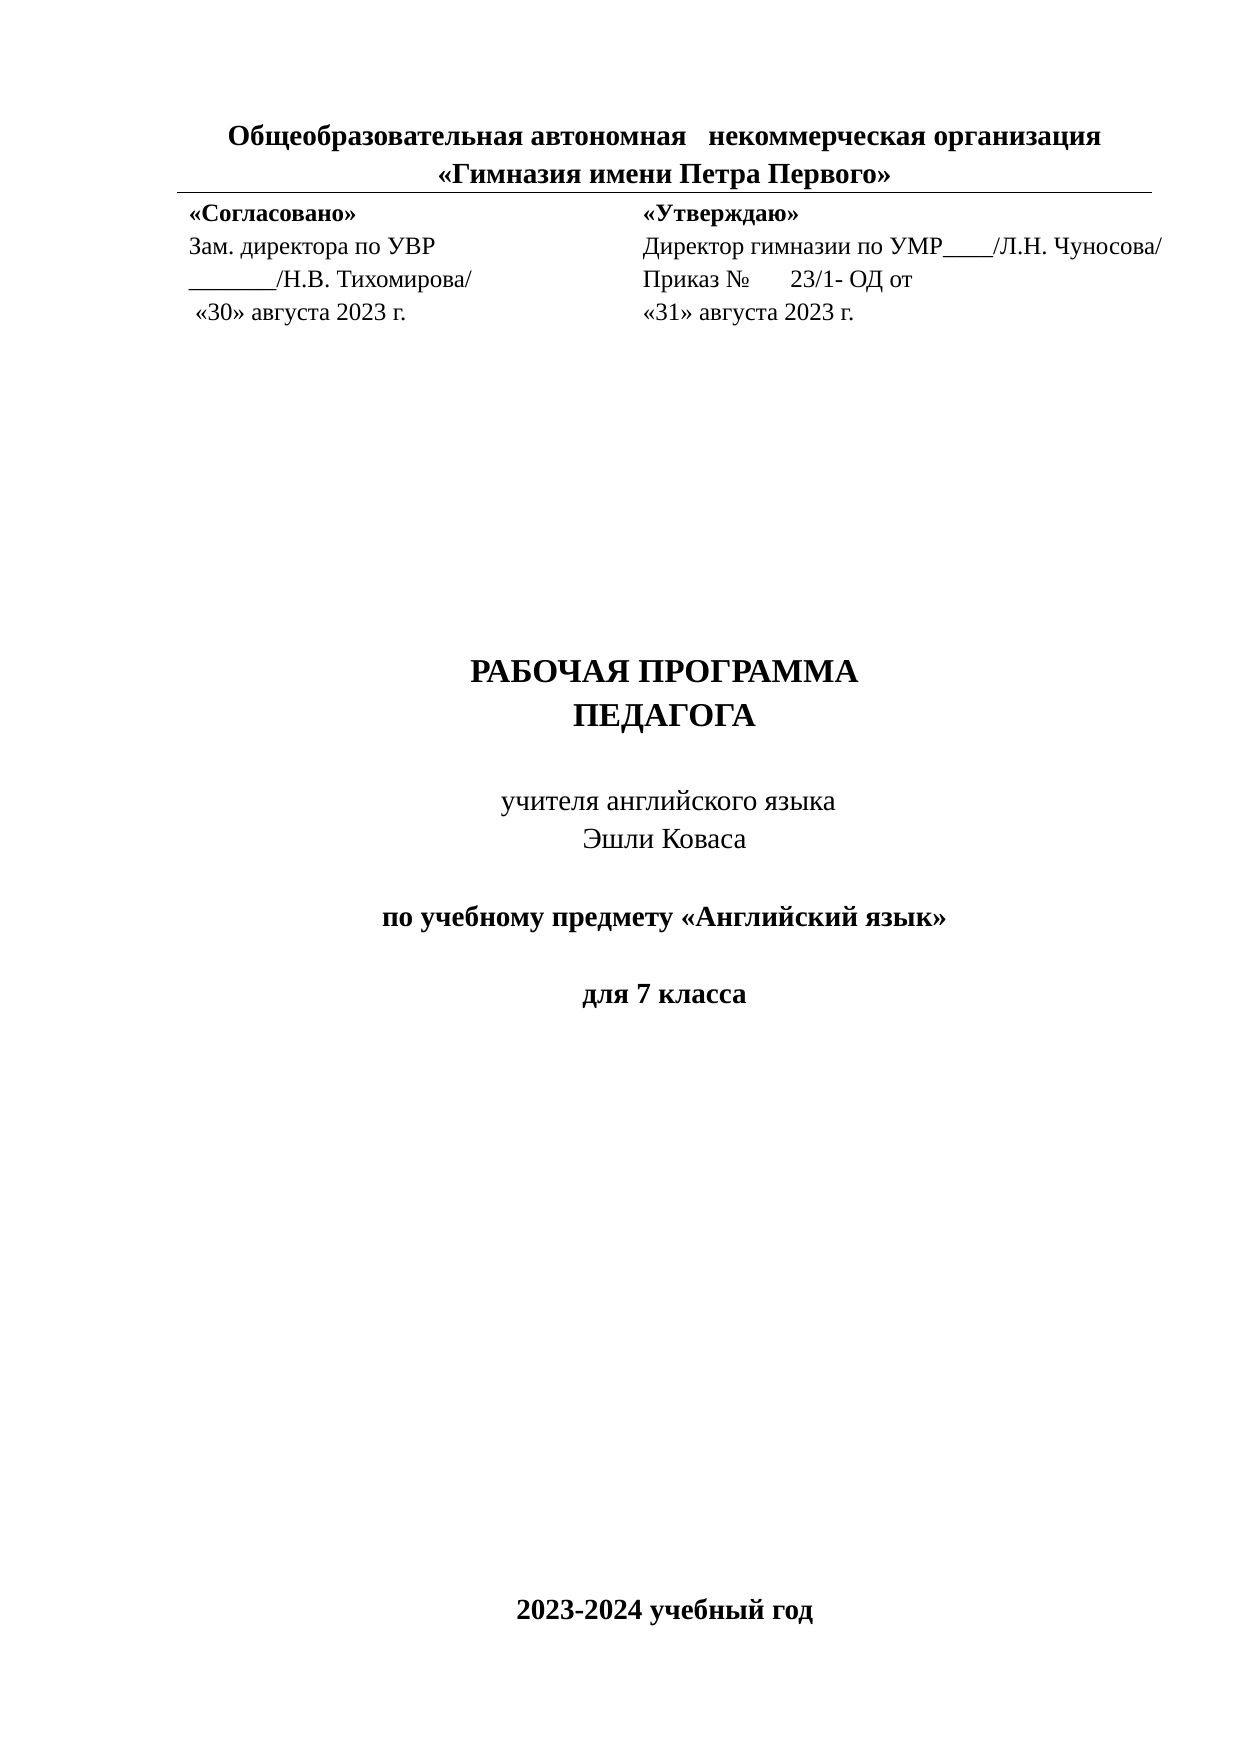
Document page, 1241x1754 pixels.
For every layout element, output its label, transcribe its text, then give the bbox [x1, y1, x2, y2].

text РАБОЧАЯ ПРОГРАММА [177, 651, 1152, 689]
table_header «Согласовано» Зам. директора по УВР _______/Н.В. Тихомирова/ «30» августа 2023 г. [177, 198, 631, 466]
text Общеобразовательная автономная некоммерческая организация [177, 118, 1152, 152]
text для 7 класса [177, 976, 1152, 1009]
text по учебному предмету «Английский язык» [177, 899, 1152, 932]
table_header «Утверждаю» Директор гимназии по УМР____/Л.Н. Чуносова/ Приказ № 23/1- ОД от «31» августа 2023 г. [631, 198, 1174, 466]
text Эшли Коваса [177, 822, 1152, 855]
text «Гимназия имени Петра Первого» [177, 157, 1152, 192]
text учителя английского языка [177, 783, 1152, 817]
text ПЕДАГОГА [177, 695, 1152, 733]
text 2023-2024 учебный год [177, 1592, 1152, 1626]
